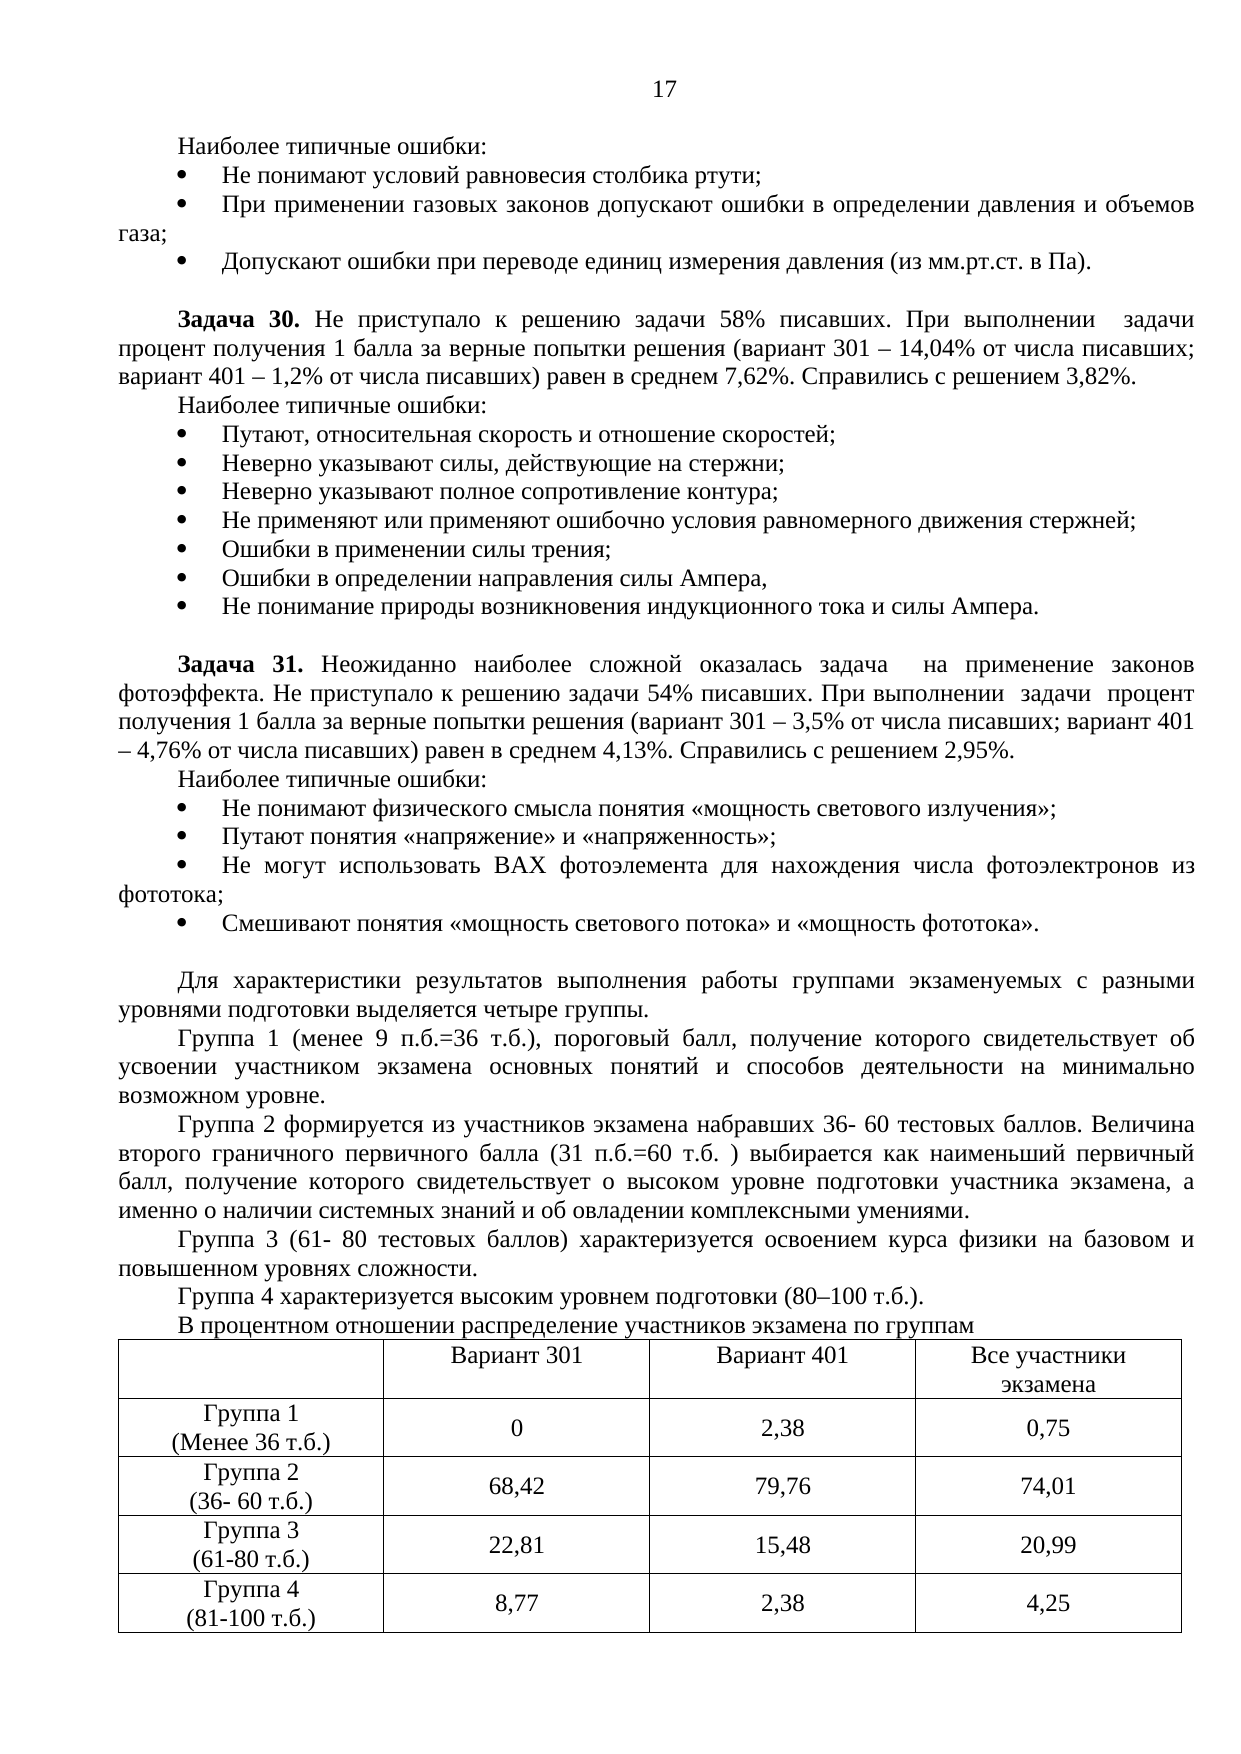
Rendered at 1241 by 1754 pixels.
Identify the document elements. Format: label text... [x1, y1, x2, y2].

table_cell Группа 1 (Менее 36 т.б.) [119, 1399, 383, 1456]
text Наиболее типичные ошибки: [118, 390, 1196, 419]
text Группа 4 характеризуется высоким уровнем подготовки (80–100 т.б.). [118, 1281, 1196, 1310]
list Смешивают понятия «мощность светового потока» и «мощность фототока». [118, 908, 1196, 936]
text Для характеристики результатов выполнения работы группами экзаменуемых с разными уровнями подготовки выделяется четыре группы. [118, 965, 1196, 1023]
text Группа 1 (менее 9 п.б.=36 т.б.), пороговый балл, получение которого свидетельствует об усвоении участником экзамена основных понятий и способов деятельности на минимально возможном уровне. [118, 1023, 1196, 1109]
table_cell 8,77 [384, 1574, 649, 1632]
list Неверно указывают полное сопротивление контура; [118, 476, 1196, 505]
list Не понимают физического смысла понятия «мощность светового излучения»; [118, 793, 1196, 821]
list Неверно указывают силы, действующие на стержни; [118, 448, 1196, 476]
list Путают понятия «напряжение» и «напряженность»; [118, 821, 1196, 850]
table_cell 22,81 [384, 1516, 649, 1573]
table_cell 79,76 [650, 1457, 915, 1514]
list Ошибки в применении силы трения; [118, 534, 1196, 563]
table_cell Группа 4 (81-100 т.б.) [119, 1574, 383, 1632]
list При применении газовых законов допускают ошибки в определении давления и объемов газа; [118, 189, 1196, 246]
text Группа 2 формируется из участников экзамена набравших 36- 60 тестовых баллов. Величина второго граничного первичного балла (31 п.б.=60 т.б. ) выбирается как наименьший первичный балл, получение которого свидетельствует о высоком уровне подготовки участника экзамена, а именно о наличии системных знаний и об овладении комплексными умениями. [118, 1109, 1196, 1224]
list Не применяют или применяют ошибочно условия равномерного движения стержней; [118, 505, 1196, 534]
table_header Вариант 401 [650, 1340, 915, 1397]
table_cell 0,75 [916, 1399, 1181, 1456]
list Не понимают условий равновесия столбика ртути; [118, 160, 1196, 189]
table_header [119, 1340, 383, 1397]
table_cell Группа 3 (61-80 т.б.) [119, 1516, 383, 1573]
text Наиболее типичные ошибки: [118, 764, 1196, 793]
list Не могут использовать ВАХ фотоэлемента для нахождения числа фотоэлектронов из фототока; [118, 850, 1196, 908]
list Путают, относительная скорость и отношение скоростей; [118, 419, 1196, 448]
table_header Все участники экзамена [916, 1340, 1181, 1397]
table_cell 4,25 [916, 1574, 1181, 1632]
list Допускают ошибки при переводе единиц измерения давления (из мм.рт.ст. в Па). [118, 246, 1196, 275]
text В процентном отношении распределение участников экзамена по группам [118, 1310, 1196, 1339]
table_cell 15,48 [650, 1516, 915, 1573]
table_header Вариант 301 [384, 1340, 649, 1397]
table_cell Группа 2 (36- 60 т.б.) [119, 1457, 383, 1514]
text Группа 3 (61- 80 тестовых баллов) характеризуется освоением курса физики на базовом и повышенном уровнях сложности. [118, 1224, 1196, 1281]
table_cell 74,01 [916, 1457, 1181, 1514]
table_cell 2,38 [650, 1399, 915, 1456]
table_cell 68,42 [384, 1457, 649, 1514]
table_cell 2,38 [650, 1574, 915, 1632]
list Ошибки в определении направления силы Ампера, [118, 563, 1196, 591]
text Наиболее типичные ошибки: [118, 131, 1196, 160]
list Не понимание природы возникновения индукционного тока и силы Ампера. [118, 591, 1196, 620]
text Задача 30. Не приступало к решению задачи 58% писавших. При выполнении задачи процент получения 1 балла за верные попытки решения (вариант 301 – 14,04% от числа писавших; вариант 401 – 1,2% от числа писавших) равен в среднем 7,62%. Справились с решением 3,82%. [118, 304, 1196, 390]
table_cell 0 [384, 1399, 649, 1456]
text Задача 31. Неожиданно наиболее сложной оказалась задача на применение законов фотоэффекта. Не приступало к решению задачи 54% писавших. При выполнении задачи процент получения 1 балла за верные попытки решения (вариант 301 – 3,5% от числа писавших; вариант 401 – 4,76% от числа писавших) равен в среднем 4,13%. Справились с решением 2,95%. [118, 649, 1196, 764]
table_cell 20,99 [916, 1516, 1181, 1573]
